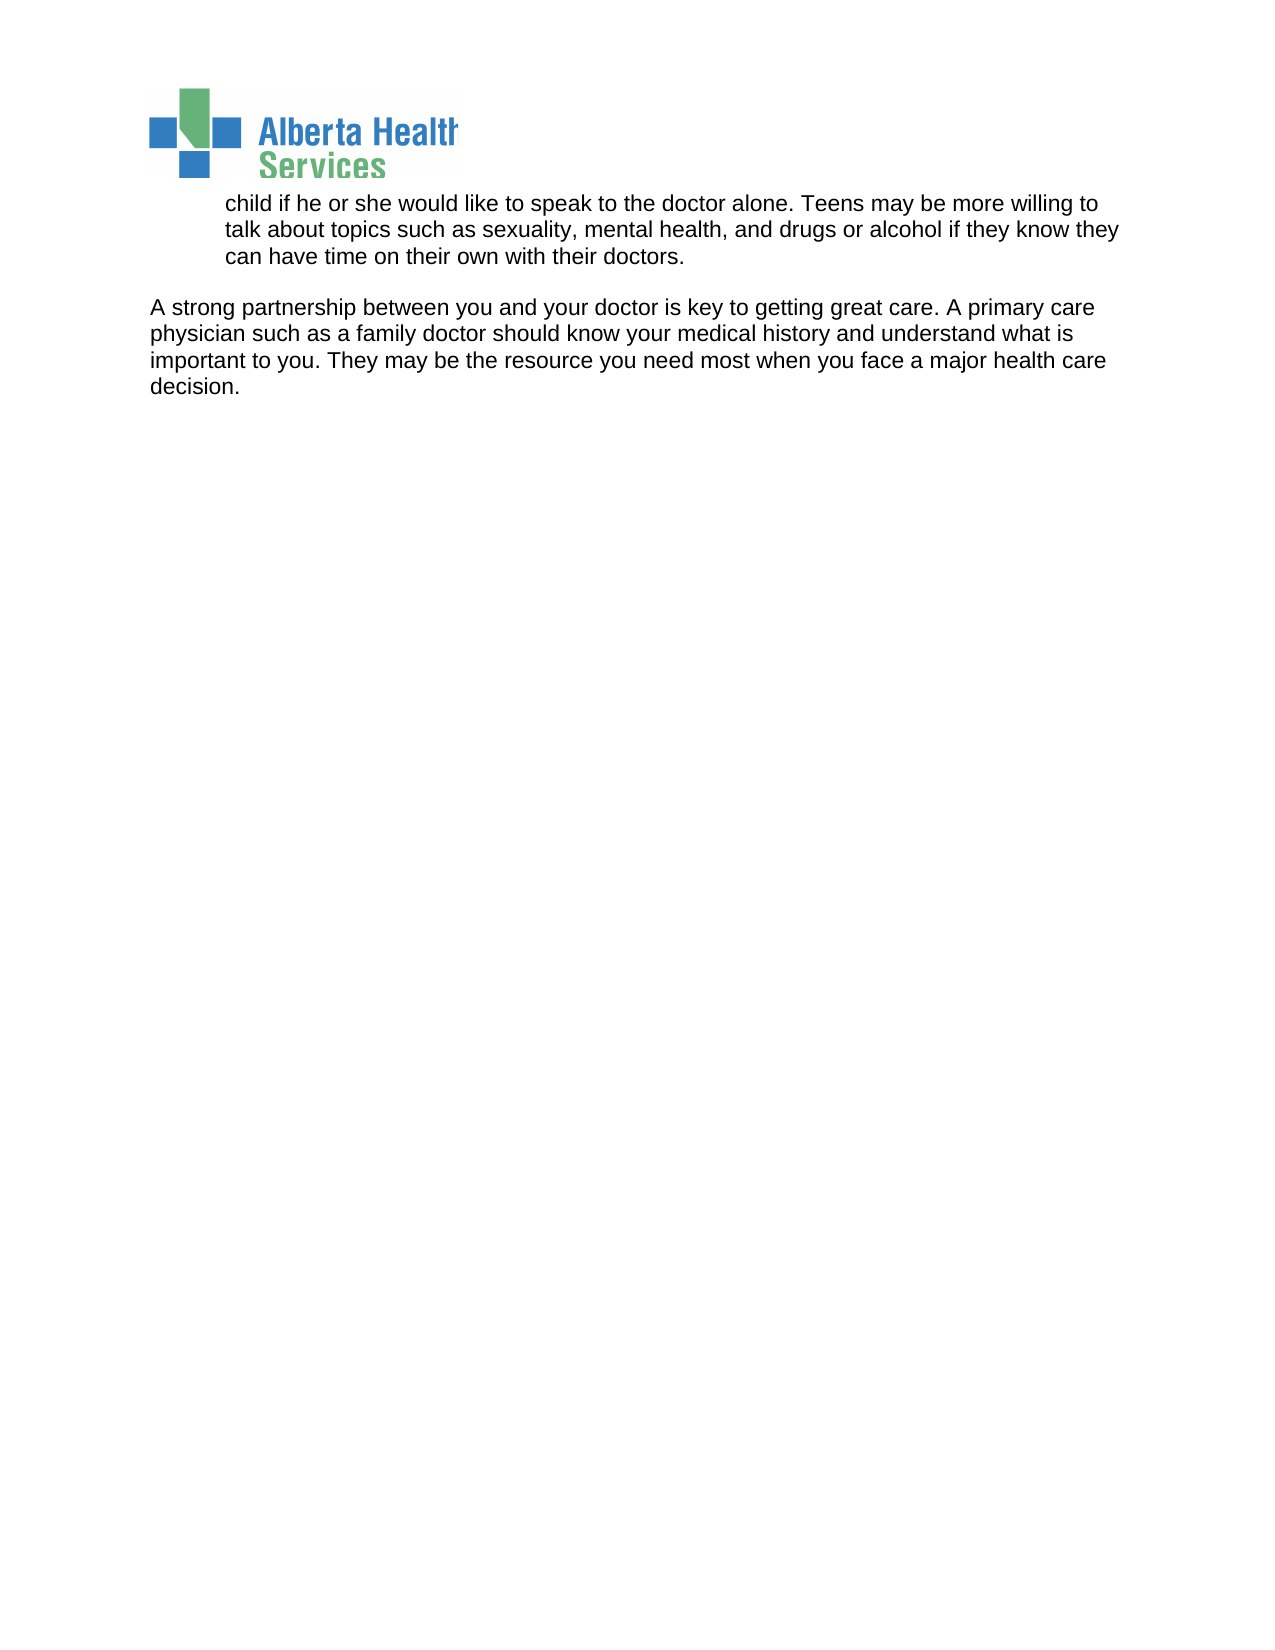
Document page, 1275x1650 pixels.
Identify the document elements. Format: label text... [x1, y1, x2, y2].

picture [148, 86, 459, 178]
text A strong partnership between you and your doctor is key to getting great care. A primary care physician such as a family doctor should know your medical history and understand what is important to you. They may be the resource you need most when you face a major health care decision. [150, 294, 1125, 399]
